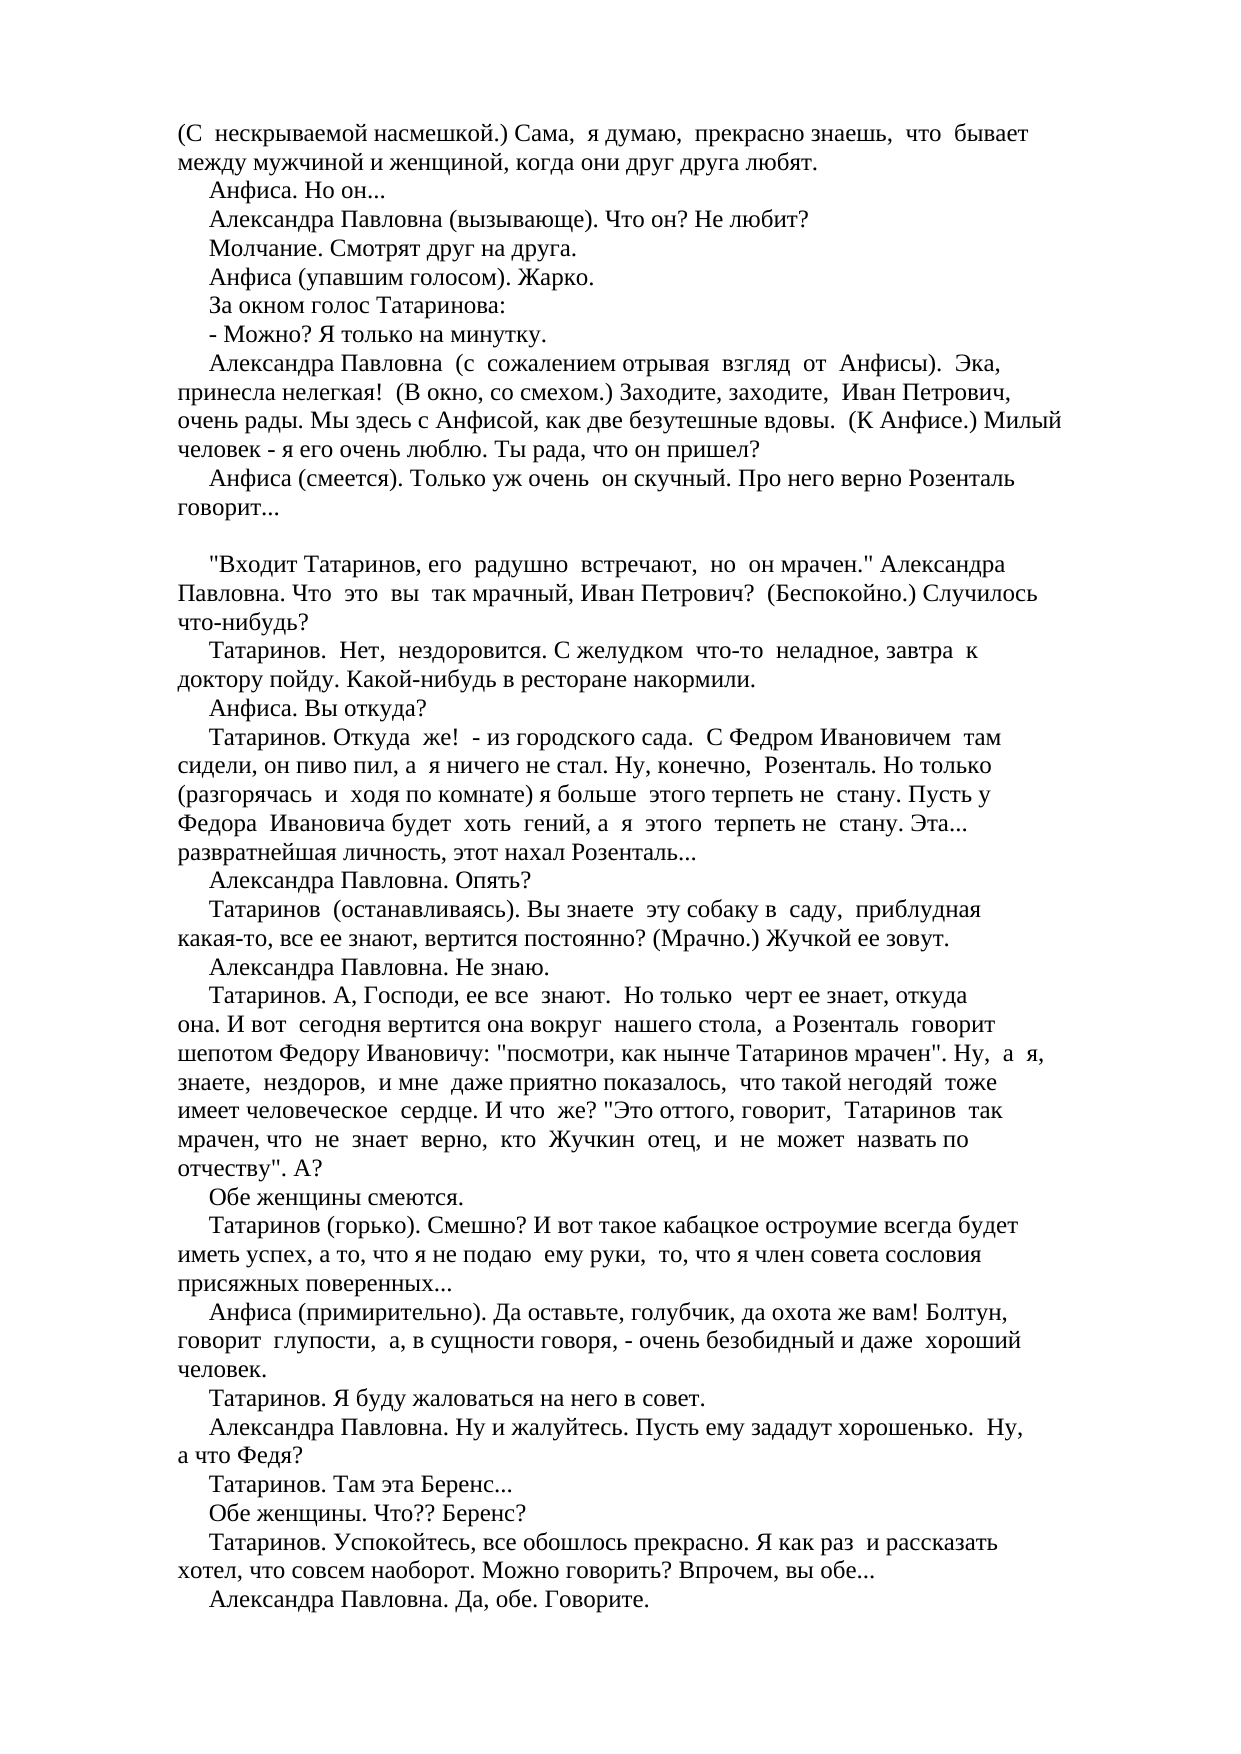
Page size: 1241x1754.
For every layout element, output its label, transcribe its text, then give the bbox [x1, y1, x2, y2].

text Обе женщины смеются. [177, 1182, 1152, 1211]
text человек - я его очень люблю. Ты рада, что он пришел? [177, 434, 1152, 463]
text Молчание. Смотрят друг на друга. [177, 233, 1152, 262]
text отчеству". А? [177, 1153, 1152, 1182]
text Татаринов. Нет, нездоровится. С желудком что-то неладное, завтра к [177, 636, 1152, 664]
text между мужчиной и женщиной, когда они друг друга любят. [177, 147, 1152, 176]
text какая-то, все ее знают, вертится постоянно? (Мрачно.) Жучкой ее зовут. [177, 923, 1152, 952]
text "Входит Татаринов, его радушно встречают, но он мрачен." Александра [177, 549, 1152, 578]
text говорит глупости, а, в сущности говоря, - очень безобидный и даже хороший [177, 1326, 1152, 1354]
text Анфиса. Но он... [177, 176, 1152, 204]
text присяжных поверенных... [177, 1268, 1152, 1297]
text Анфиса (примирительно). Да оставьте, голубчик, да охота же вам! Болтун, [177, 1297, 1152, 1326]
text Обе женщины. Что?? Беренс? [177, 1498, 1152, 1527]
text Павловна. Что это вы так мрачный, Иван Петрович? (Беспокойно.) Случилось [177, 578, 1152, 607]
text - Можно? Я только на минутку. [177, 319, 1152, 348]
text а что Федя? [177, 1441, 1152, 1469]
text Александра Павловна. Да, обе. Говорите. [177, 1584, 1152, 1613]
text хотел, что совсем наоборот. Можно говорить? Впрочем, вы обе... [177, 1556, 1152, 1584]
text За окном голос Татаринова: [177, 291, 1152, 319]
text Татаринов. А, Господи, ее все знают. Но только черт ее знает, откуда [177, 981, 1152, 1009]
text Татаринов (горько). Смешно? И вот такое кабацкое остроумие всегда будет [177, 1211, 1152, 1239]
text мрачен, что не знает верно, кто Жучкин отец, и не может назвать по [177, 1124, 1152, 1153]
text сидели, он пиво пил, а я ничего не стал. Ну, конечно, Розенталь. Но только [177, 751, 1152, 779]
text Татаринов. Там эта Беренс... [177, 1469, 1152, 1498]
text Александра Павловна. Не знаю. [177, 952, 1152, 981]
text имеет человеческое сердце. И что же? "Это оттого, говорит, Татаринов так [177, 1096, 1152, 1124]
text человек. [177, 1354, 1152, 1383]
text шепотом Федору Ивановичу: "посмотри, как нынче Татаринов мрачен". Ну, а я, [177, 1038, 1152, 1067]
text развратнейшая личность, этот нахал Розенталь... [177, 837, 1152, 866]
text Анфиса. Вы откуда? [177, 693, 1152, 722]
text Федора Ивановича будет хоть гений, а я этого терпеть не стану. Эта... [177, 808, 1152, 837]
text доктору пойду. Какой-нибудь в ресторане накормили. [177, 664, 1152, 693]
text Александра Павловна (вызывающе). Что он? Не любит? [177, 204, 1152, 233]
text (разгорячась и ходя по комнате) я больше этого терпеть не стану. Пусть у [177, 779, 1152, 808]
text она. И вот сегодня вертится она вокруг нашего стола, а Розенталь говорит [177, 1009, 1152, 1038]
text принесла нелегкая! (В окно, со смехом.) Заходите, заходите, Иван Петрович, [177, 377, 1152, 406]
text иметь успех, а то, что я не подаю ему руки, то, что я член совета сословия [177, 1239, 1152, 1268]
text Александра Павловна. Ну и жалуйтесь. Пусть ему зададут хорошенько. Ну, [177, 1412, 1152, 1441]
text Александра Павловна. Опять? [177, 866, 1152, 894]
text знаете, нездоров, и мне даже приятно показалось, что такой негодяй тоже [177, 1067, 1152, 1096]
text очень рады. Мы здесь с Анфисой, как две безутешные вдовы. (К Анфисе.) Милый [177, 406, 1152, 434]
text Татаринов. Откуда же! - из городского сада. С Федром Ивановичем там [177, 722, 1152, 751]
text Анфиса (упавшим голосом). Жарко. [177, 262, 1152, 291]
text Татаринов (останавливаясь). Вы знаете эту собаку в саду, приблудная [177, 894, 1152, 923]
text говорит... [177, 492, 1152, 521]
text Татаринов. Успокойтесь, все обошлось прекрасно. Я как раз и рассказать [177, 1527, 1152, 1556]
text Татаринов. Я буду жаловаться на него в совет. [177, 1383, 1152, 1412]
text (С нескрываемой насмешкой.) Сама, я думаю, прекрасно знаешь, что бывает [177, 118, 1152, 147]
text Александра Павловна (с сожалением отрывая взгляд от Анфисы). Эка, [177, 348, 1152, 377]
text что-нибудь? [177, 607, 1152, 636]
text Анфиса (смеется). Только уж очень он скучный. Про него верно Розенталь [177, 463, 1152, 492]
